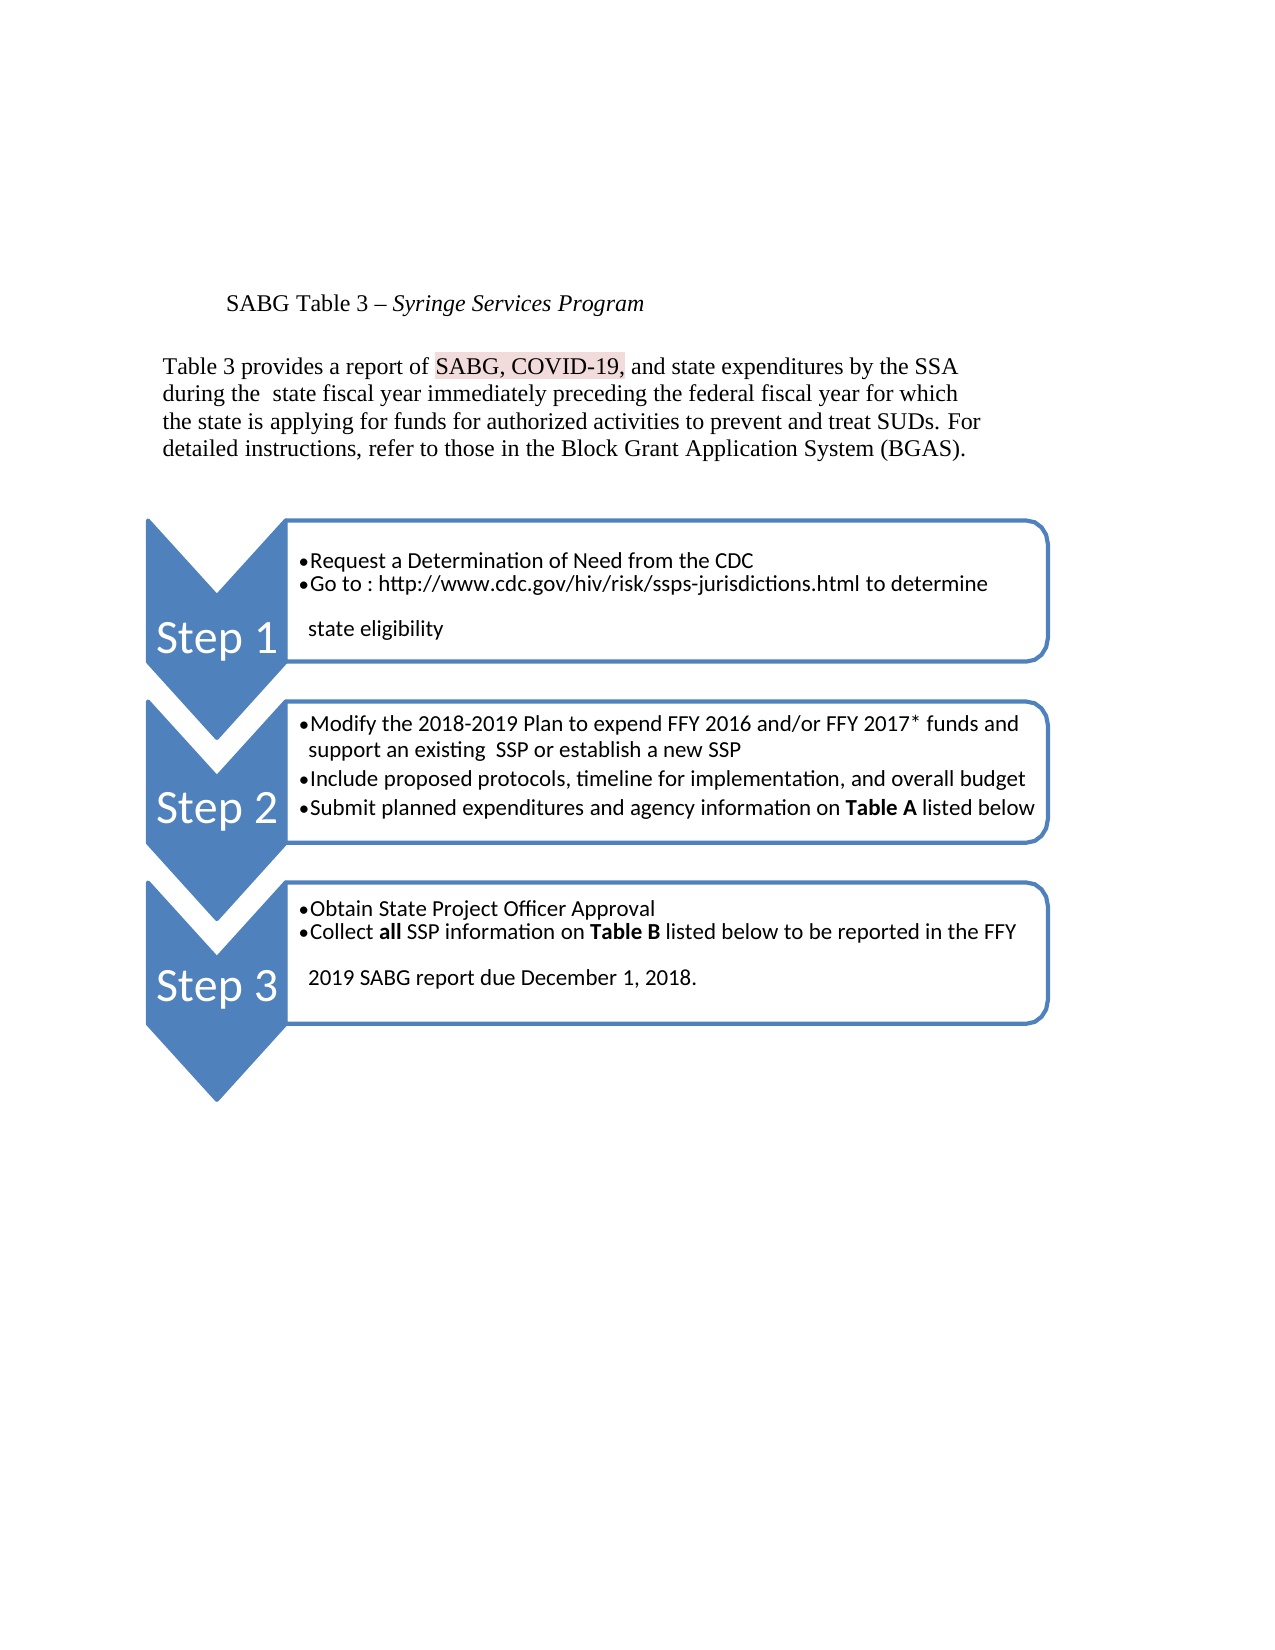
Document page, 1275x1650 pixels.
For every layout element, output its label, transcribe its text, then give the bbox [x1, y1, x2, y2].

text SABG Table 3 – Syringe Services Program [226, 288, 1125, 316]
text Table 3 provides a report of SABG, COVID-19, and state expenditures by the SSA during the state fiscal year immediately preceding the federal fiscal year for which the state is applying for funds for authorized activities to prevent and treat SUDs. For detailed instructions, refer to those in the Block Grant Application System (BGAS). [162, 352, 988, 462]
